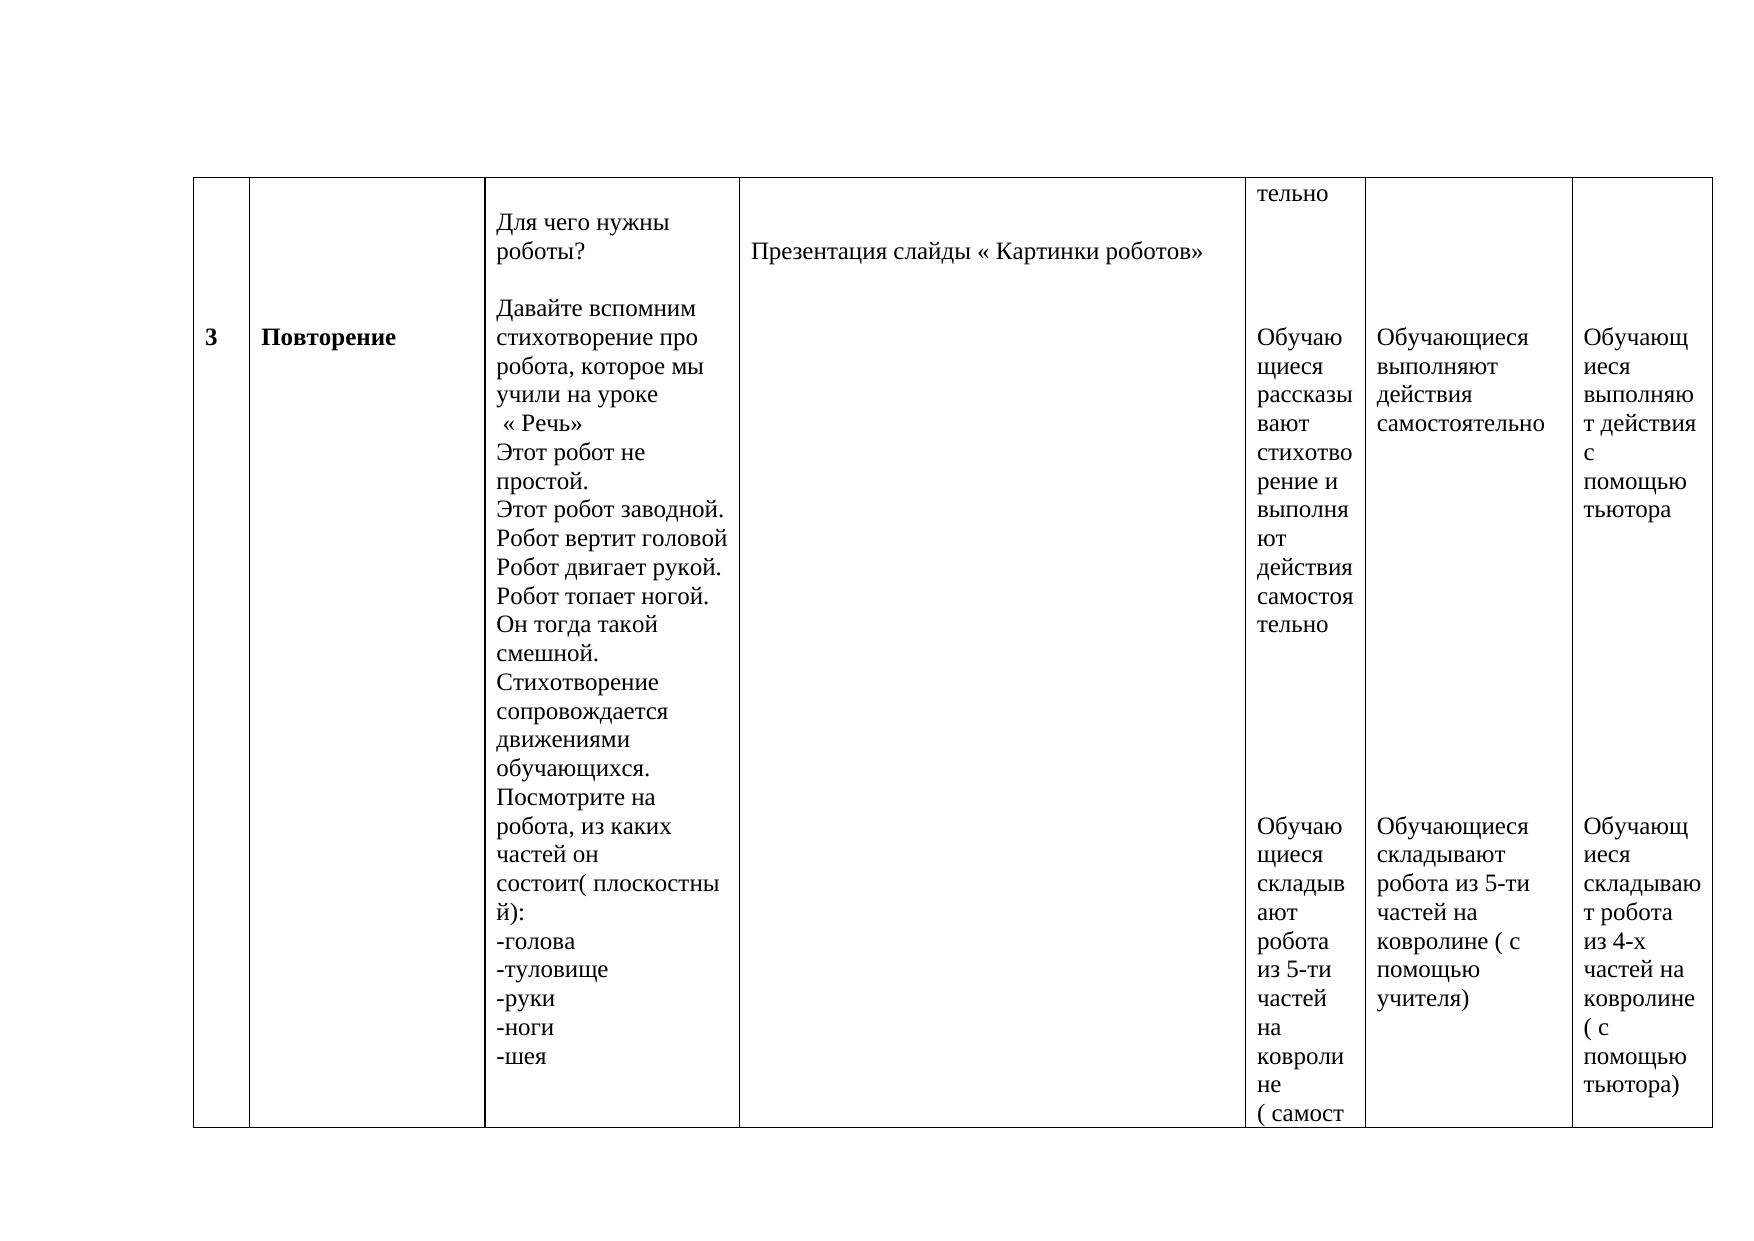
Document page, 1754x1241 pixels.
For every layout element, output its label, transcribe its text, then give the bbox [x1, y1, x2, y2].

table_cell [740, 178, 1245, 1127]
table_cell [250, 178, 484, 1127]
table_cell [486, 178, 739, 1127]
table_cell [1246, 178, 1365, 1127]
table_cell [1573, 178, 1712, 1127]
table_cell 1 2 3 4 5 6 7 8 [194, 178, 249, 1127]
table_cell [1366, 178, 1572, 1127]
